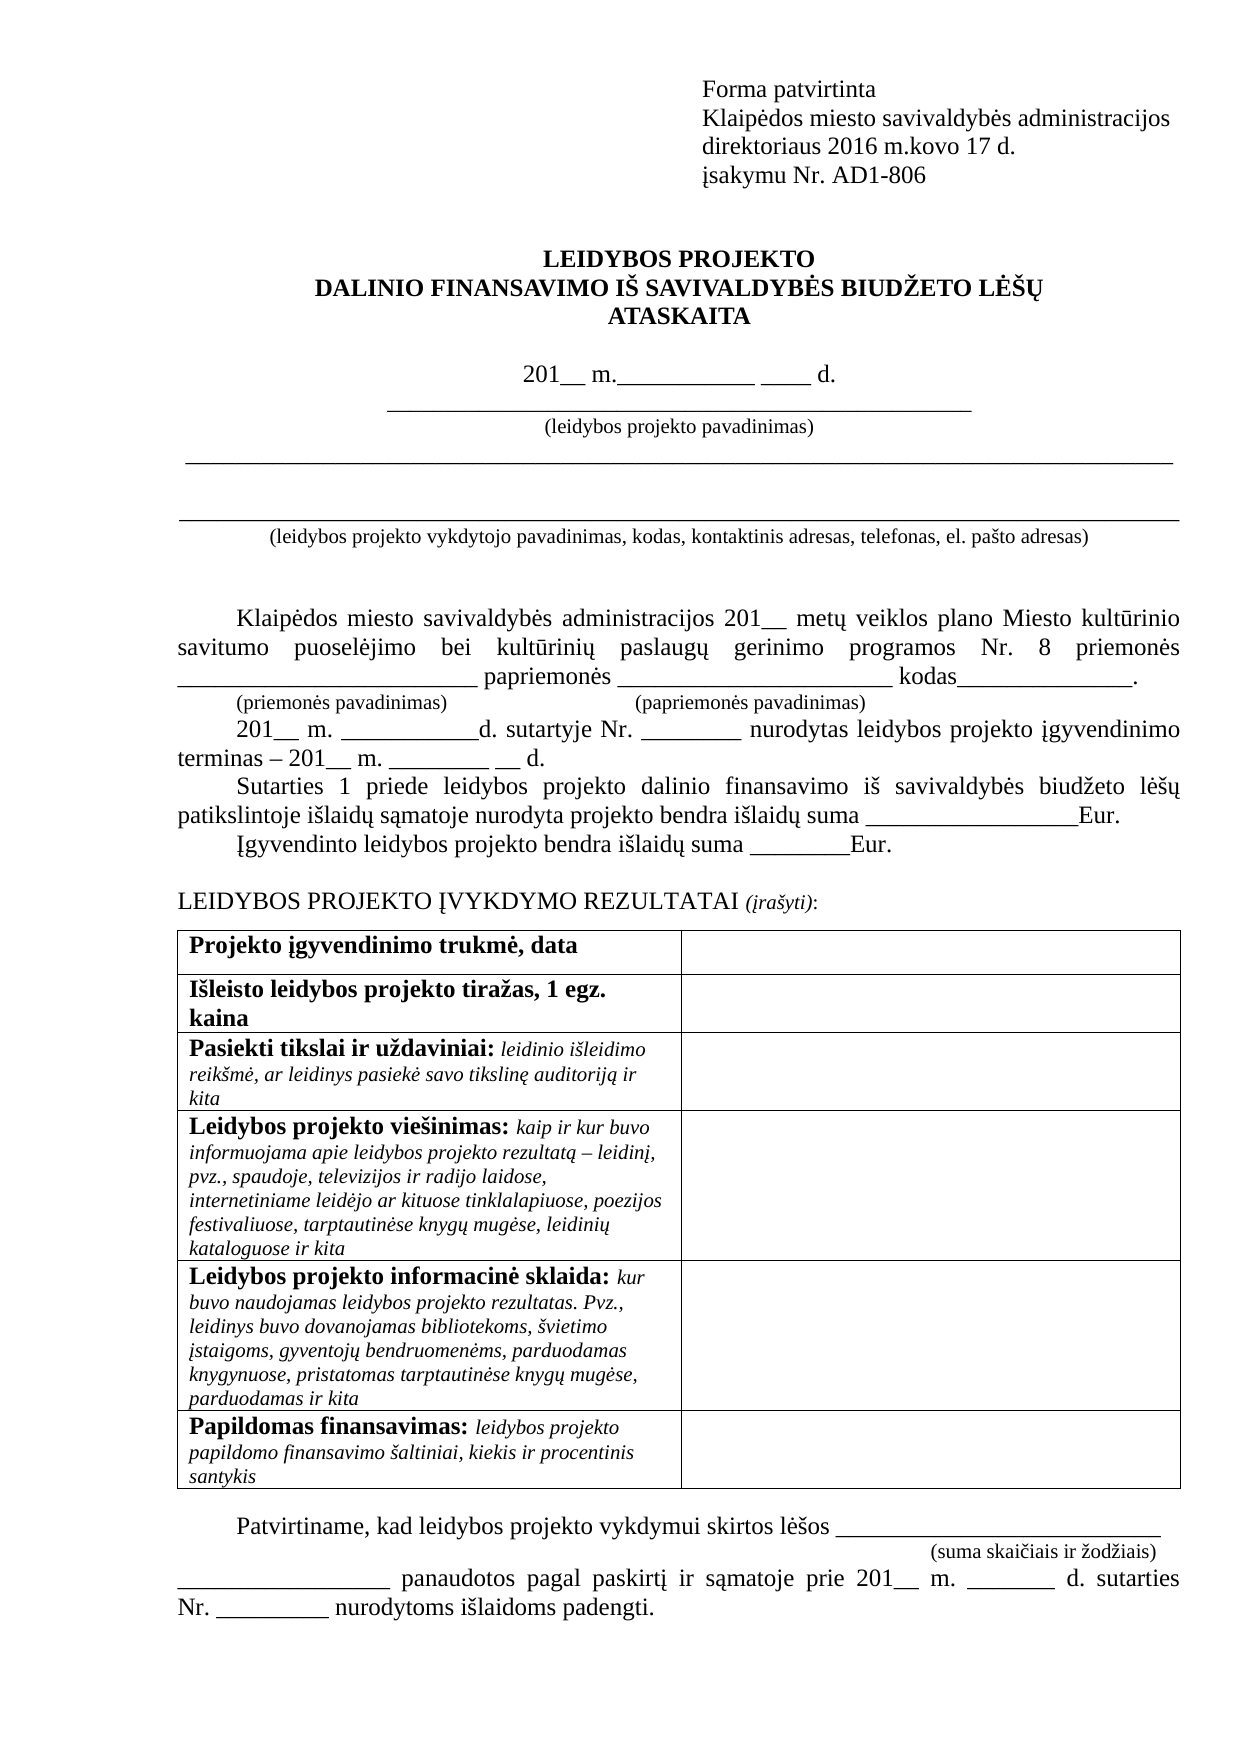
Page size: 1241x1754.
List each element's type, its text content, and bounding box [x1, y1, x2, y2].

text Klaipėdos miesto savivaldybės administracijos 201__ metų veiklos plano Miesto kultūrinio savitumo puoselėjimo bei kultūrinių paslaugų gerinimo programos Nr. 8 priemonės ________________________ papriemonės ______________________ kodas______________. [177, 603, 1181, 690]
table_cell Klaipėdos miesto savivaldybės administracijos [691, 103, 1192, 131]
text Įgyvendinto leidybos projekto bendra išlaidų suma ________Eur. [177, 829, 1181, 858]
table_cell direktoriaus 2016 m.kovo 17 d. [691, 131, 1192, 160]
table_cell [682, 1261, 1180, 1410]
table_cell Leidybos projekto informacinė sklaida: kur buvo naudojamas leidybos projekto rezultatas. Pvz., leidinys buvo dovanojamas bibliotekoms, švietimo įstaigoms, gyventojų bendruomenėms, parduodamas knygynuose, pristatomas tarptautinėse knygų mugėse, parduodamas ir kita [178, 1261, 681, 1410]
text (leidybos projekto vykdytojo pavadinimas, kodas, kontaktinis adresas, telefonas, el. pašto adresas) [177, 524, 1181, 548]
text Sutarties 1 priede leidybos projekto dalinio finansavimo iš savivaldybės biudžeto lėšų patikslintoje išlaidų sąmatoje nurodyta projekto bendra išlaidų suma _________________Eur. [177, 771, 1181, 829]
text 201__ m.___________ ____ d. [177, 359, 1181, 388]
text ___________________________________________________ [177, 388, 1181, 414]
table_cell [682, 1411, 1180, 1488]
text (suma skaičiais ir žodžiais) [177, 1539, 1181, 1563]
title DALINIO FINANSAVIMO IŠ SAVIVALDYBĖS BIUDŽETO LĖŠŲ [177, 273, 1181, 301]
text (leidybos projekto pavadinimas) [177, 414, 1181, 438]
text LEIDYBOS PROJEKTO ĮVYKDYMO REZULTATAI (įrašyti): [177, 886, 1181, 915]
title ATASKAITA [177, 301, 1181, 330]
text 201__ m. ___________d. sutartyje Nr. ________ nurodytas leidybos projekto įgyvendinimo terminas – 201__ m. ________ __ d. [177, 714, 1181, 771]
text Patvirtiname, kad leidybos projekto vykdymui skirtos lėšos __________________________ [177, 1511, 1181, 1539]
table_header [682, 931, 1180, 973]
table_cell [682, 1033, 1180, 1110]
table_cell Leidybos projekto viešinimas: kaip ir kur buvo informuojama apie leidybos projekto rezultatą – leidinį, pvz., spaudoje, televizijos ir radijo laidose, internetiniame leidėjo ar kituose tinklalapiuose, poezijos festivaliuose, tarptautinėse knygų mugėse, leidinių kataloguose ir kita [178, 1111, 681, 1260]
text _______________________________________________________________________________ [177, 438, 1181, 467]
text (priemonės pavadinimas) (papriemonės pavadinimas) [177, 690, 1181, 714]
table_header Projekto įgyvendinimo trukmė, data [178, 931, 681, 973]
table_cell įsakymu Nr. AD1-806 [691, 160, 1192, 189]
table_cell Papildomas finansavimas: leidybos projekto papildomo finansavimo šaltiniai, kiekis ir procentinis santykis [178, 1411, 681, 1488]
table_cell Pasiekti tikslai ir uždaviniai: leidinio išleidimo reikšmė, ar leidinys pasiekė savo tikslinę auditoriją ir kita [178, 1033, 681, 1110]
table_cell Išleisto leidybos projekto tiražas, 1 egz. kaina [178, 975, 681, 1032]
table_cell [682, 975, 1180, 1032]
text _________________ panaudotos pagal paskirtį ir sąmatoje prie 201__ m. _______ d. sutarties Nr. _________ nurodytoms išlaidoms padengti. [177, 1563, 1181, 1621]
text ________________________________________________________________________________ [177, 496, 1181, 524]
title LEIDYBOS PROJEKTO [177, 244, 1181, 273]
table_header Forma patvirtinta [691, 74, 1192, 103]
table_cell [682, 1111, 1180, 1260]
